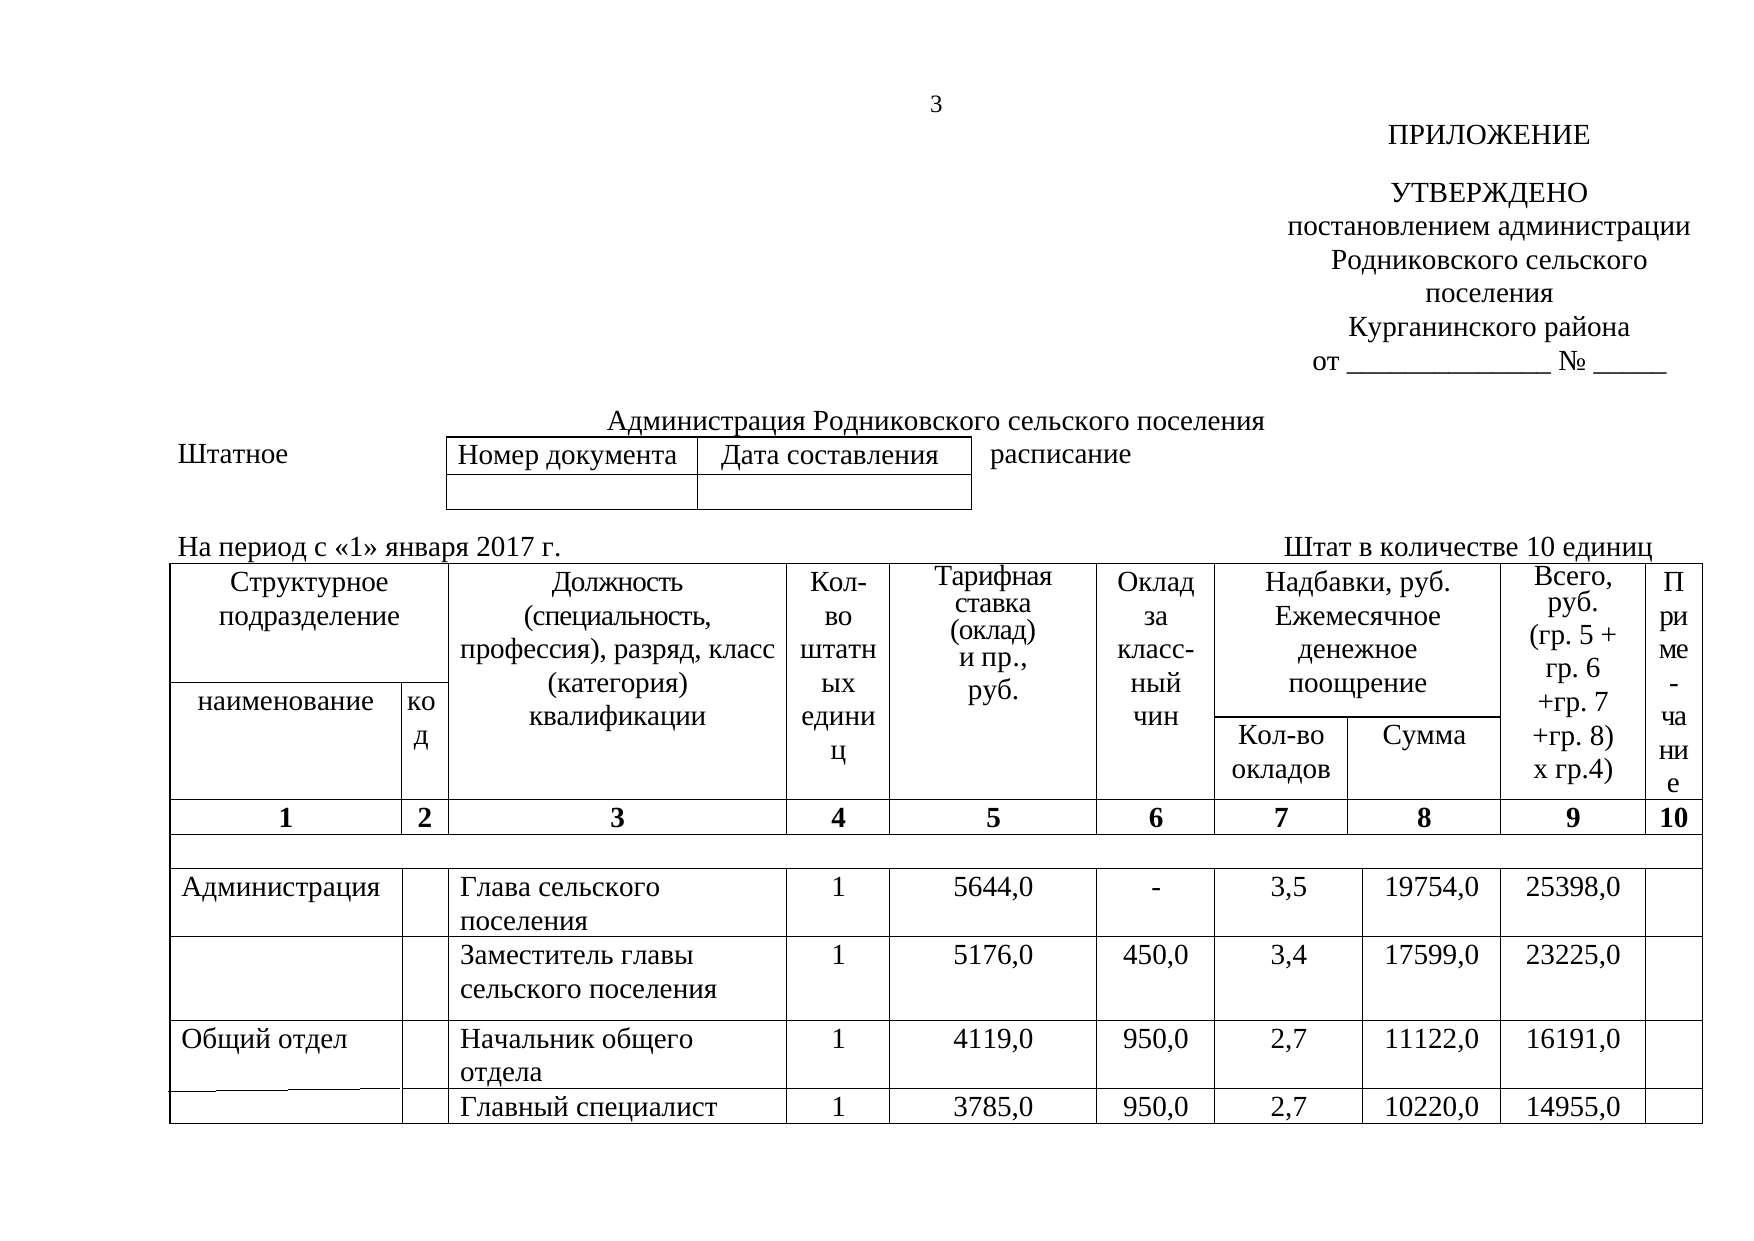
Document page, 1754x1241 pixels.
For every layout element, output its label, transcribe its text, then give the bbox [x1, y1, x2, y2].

table_cell наименование [171, 683, 401, 799]
table_cell Начальник общего отдела [449, 1021, 786, 1088]
table_cell 1 [787, 1089, 889, 1123]
text от ______________ № _____ [1283, 343, 1695, 376]
text На период с «1» января 2017 г. Штат в количестве 10 единиц [177, 529, 1695, 563]
table_cell Глава сельского поселения [449, 869, 786, 936]
table_cell 16191,0 [1501, 1021, 1645, 1088]
table_cell [1646, 1021, 1702, 1088]
table_cell 1 [787, 869, 889, 936]
text Администрация Родниковского сельского поселения [177, 403, 1695, 436]
table_cell 10 [1646, 800, 1702, 833]
table_header Должность (специальность, профессия), разряд, класс (категория) квалификации [449, 564, 786, 799]
table_cell 3785,0 [890, 1089, 1096, 1123]
table_cell 10220,0 [1363, 1089, 1500, 1123]
text Штатное расписание [972, 436, 1695, 470]
table_cell [1646, 937, 1702, 1020]
table_cell 3 [449, 800, 786, 833]
table_cell [171, 937, 402, 1020]
table_cell [403, 1089, 448, 1123]
table_cell 1 [171, 800, 401, 833]
text поселения [1283, 276, 1695, 309]
table_cell [1646, 869, 1702, 936]
table_cell 4119,0 [890, 1021, 1096, 1088]
table_cell [1646, 1089, 1702, 1123]
table_cell 1 [787, 1021, 889, 1088]
text постановлением администрации [1283, 208, 1695, 242]
table_header Тарифная ставка (оклад) и пр., руб. [890, 564, 1096, 799]
text Родниковского сельского [1283, 242, 1695, 276]
table_cell Администрация [171, 869, 402, 936]
table_cell [171, 835, 1702, 868]
table_cell 2,7 [1215, 1089, 1362, 1123]
table_cell [403, 869, 448, 936]
text Штатное расписание [698, 438, 971, 470]
table_cell 14955,0 [1501, 1089, 1645, 1123]
text Курганинского района [1283, 309, 1695, 343]
table_cell 2,7 [1215, 1021, 1362, 1088]
table_cell 25398,0 [1501, 869, 1645, 936]
table_cell Общий отдел [171, 1021, 402, 1123]
table_cell 6 [1097, 800, 1214, 833]
table_cell 23225,0 [1501, 937, 1645, 1020]
table_cell 11122,0 [1363, 1021, 1500, 1088]
table_cell Главный специалист (юрист) [449, 1089, 786, 1123]
table_cell - [1097, 869, 1214, 936]
table_cell 17599,0 [1363, 937, 1500, 1020]
table_cell 950,0 [1097, 1021, 1214, 1088]
table_cell 950,0 [1097, 1089, 1214, 1123]
table_cell Сумма [1348, 718, 1500, 799]
table_header Оклад за класс-ный чин [1097, 564, 1214, 799]
table_cell 7 [1215, 800, 1347, 833]
table_cell Кол-во окладов [1215, 718, 1347, 799]
table_header Всего, руб. (гр. 5 + гр. 6 +гр. 7 +гр. 8) х гр.4) [1501, 564, 1645, 799]
table_cell 5 [890, 800, 1096, 833]
table_cell 450,0 [1097, 937, 1214, 1020]
text Штатное расписание [177, 436, 446, 470]
table_header Кол-во штатных единиц [787, 564, 889, 799]
table_cell 3,4 [1215, 937, 1362, 1020]
table_cell Заместитель главы сельского поселения [449, 937, 786, 1020]
text ПРИЛОЖЕНИЕ [1283, 117, 1695, 151]
table_cell 5644,0 [890, 869, 1096, 936]
table_cell [403, 1021, 448, 1088]
table_cell [403, 937, 448, 1020]
table_cell 19754,0 [1363, 869, 1500, 936]
text Штатное расписание [447, 438, 697, 470]
table_cell код [402, 683, 448, 799]
text УТВЕРЖДЕНО [1283, 175, 1695, 208]
table_cell 1 [787, 937, 889, 1020]
table_cell 8 [1348, 800, 1500, 833]
table_cell 5176,0 [890, 937, 1096, 1020]
table_cell 2 [402, 800, 448, 833]
table_cell 9 [1501, 800, 1645, 833]
table_header Структурное подразделение [171, 564, 448, 682]
table_header Приме-чание [1646, 564, 1702, 799]
table_header Надбавки, руб. Ежемесячное денежное поощрение [1215, 564, 1500, 716]
table_cell 3,5 [1215, 869, 1362, 936]
table_cell 4 [787, 800, 889, 833]
